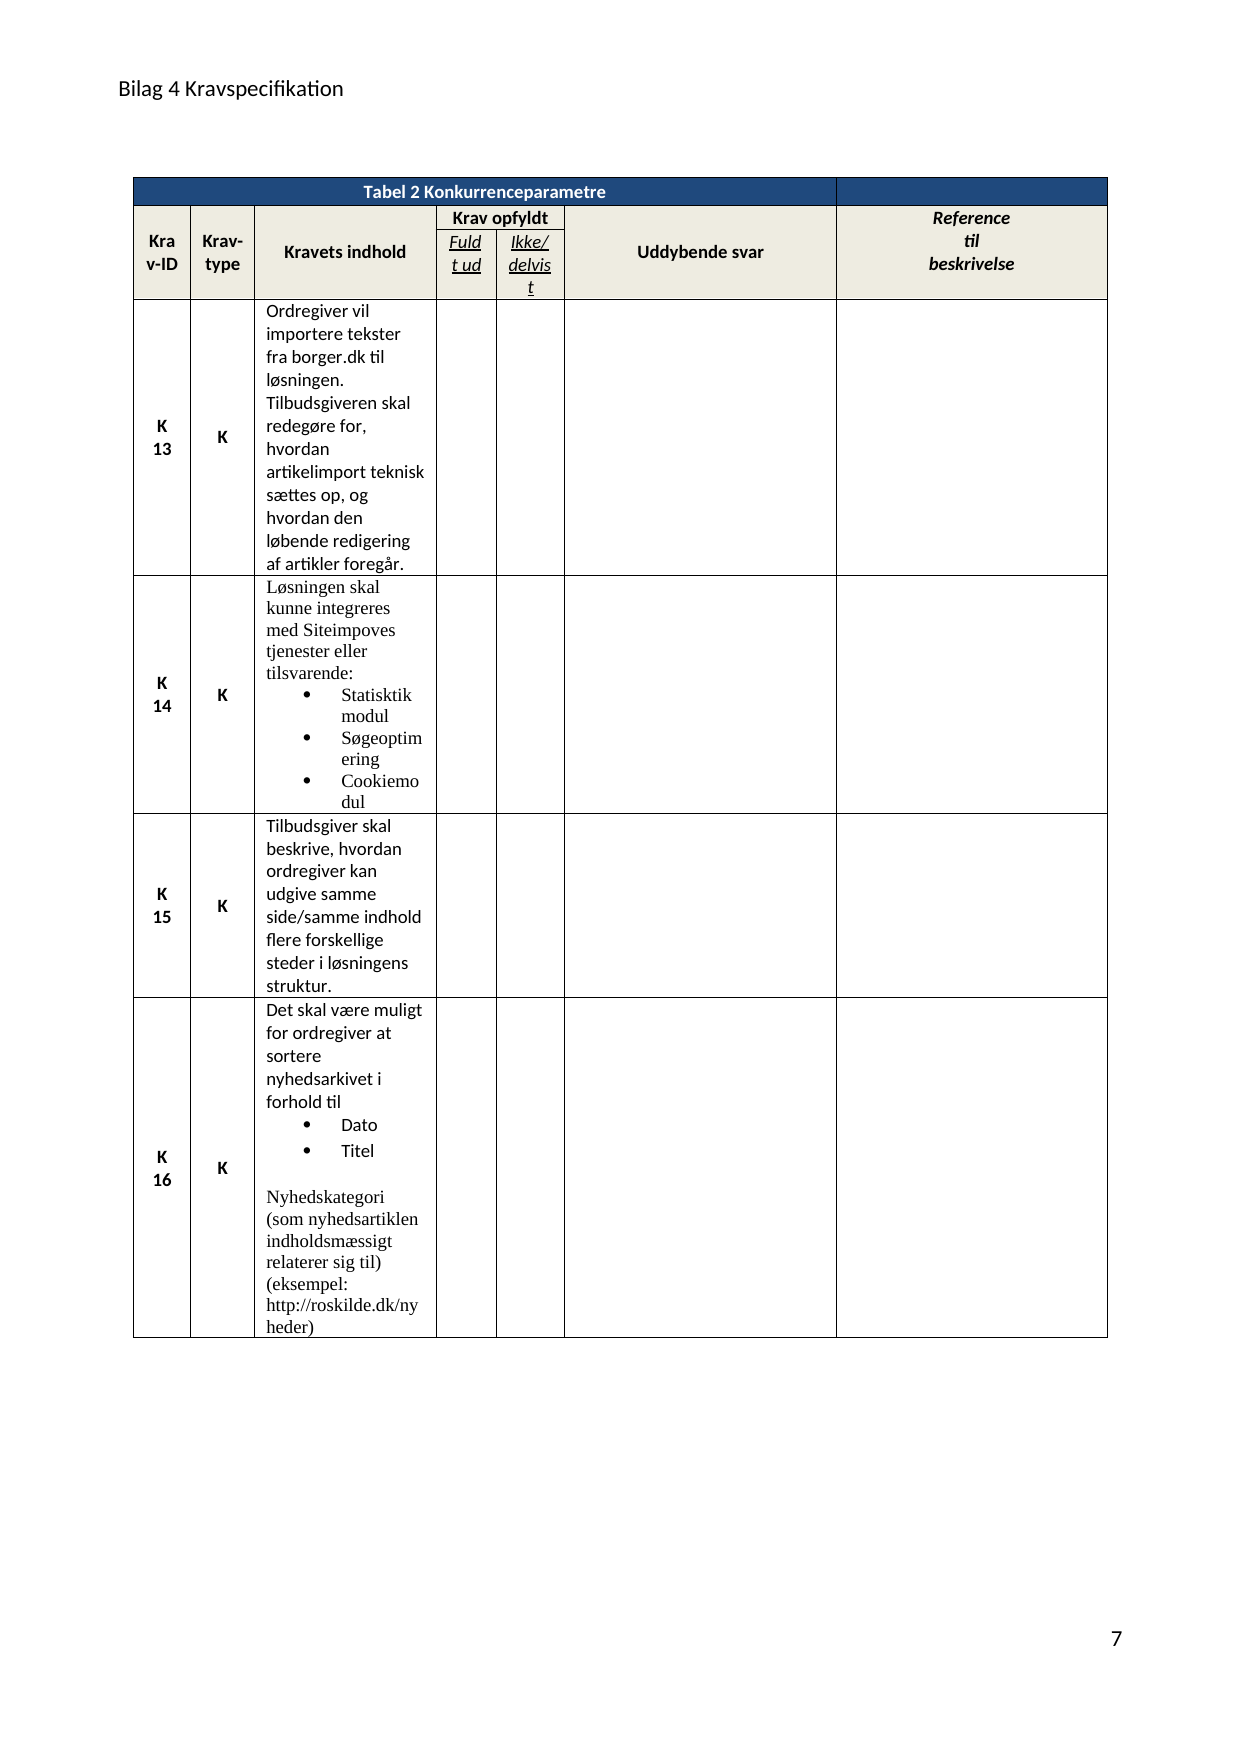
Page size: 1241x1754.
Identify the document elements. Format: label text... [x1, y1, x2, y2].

table_cell [437, 814, 496, 997]
table_cell [837, 300, 1107, 574]
table_cell Løsningen skal kunne integreres med Siteimpoves tjenester eller tilsvarende: Statisktik modul Søgeoptimering Cookiemodul [255, 576, 436, 813]
table_cell [565, 998, 836, 1337]
table_cell [437, 300, 496, 574]
table_header Tabel 2 Konkurrenceparametre [134, 178, 836, 205]
table_cell Fuldt ud [437, 230, 496, 298]
table_cell Krav-type [191, 206, 254, 298]
table_cell Det skal være muligt for ordregiver at sortere nyhedsarkivet i forhold til Dato Titel Nyhedskategori (som nyhedsartiklen indholdsmæssigt relaterer sig til) (eksempel: http://roskilde.dk/nyheder) [255, 998, 436, 1337]
table_cell [437, 576, 496, 813]
table_cell [497, 998, 564, 1337]
table_cell [837, 576, 1107, 813]
table_cell K [191, 300, 254, 574]
table_cell [837, 998, 1107, 1337]
table_cell Tilbudsgiver skal beskrive, hvordan ordregiver kan udgive samme side/samme indhold flere forskellige steder i løsningens struktur. [255, 814, 436, 997]
table_cell Reference til beskrivelse [837, 206, 1107, 298]
table_header [837, 178, 1107, 205]
table_cell [497, 814, 564, 997]
table_cell Uddybende svar [565, 206, 836, 298]
table_cell K 14 [134, 576, 190, 813]
table_cell K 16 [134, 998, 190, 1337]
table_cell [565, 576, 836, 813]
table_cell Krav-ID [134, 206, 190, 298]
table_cell Kravets indhold [255, 206, 436, 298]
table_cell Krav opfyldt [437, 206, 564, 229]
table_cell [497, 576, 564, 813]
table_cell [437, 998, 496, 1337]
table_cell K 13 [134, 300, 190, 574]
table_cell K [191, 998, 254, 1337]
table_cell Ikke/delvist [497, 230, 564, 298]
table_cell [497, 300, 564, 574]
table_cell Ordregiver vil importere tekster fra borger.dk til løsningen. Tilbudsgiveren skal redegøre for, hvordan artikelimport teknisk sættes op, og hvordan den løbende redigering af artikler foregår. [255, 300, 436, 574]
table_cell K [191, 814, 254, 997]
table_cell K 15 [134, 814, 190, 997]
table_cell K [191, 576, 254, 813]
table_cell [565, 300, 836, 574]
table_cell [565, 814, 836, 997]
table_cell [837, 814, 1107, 997]
